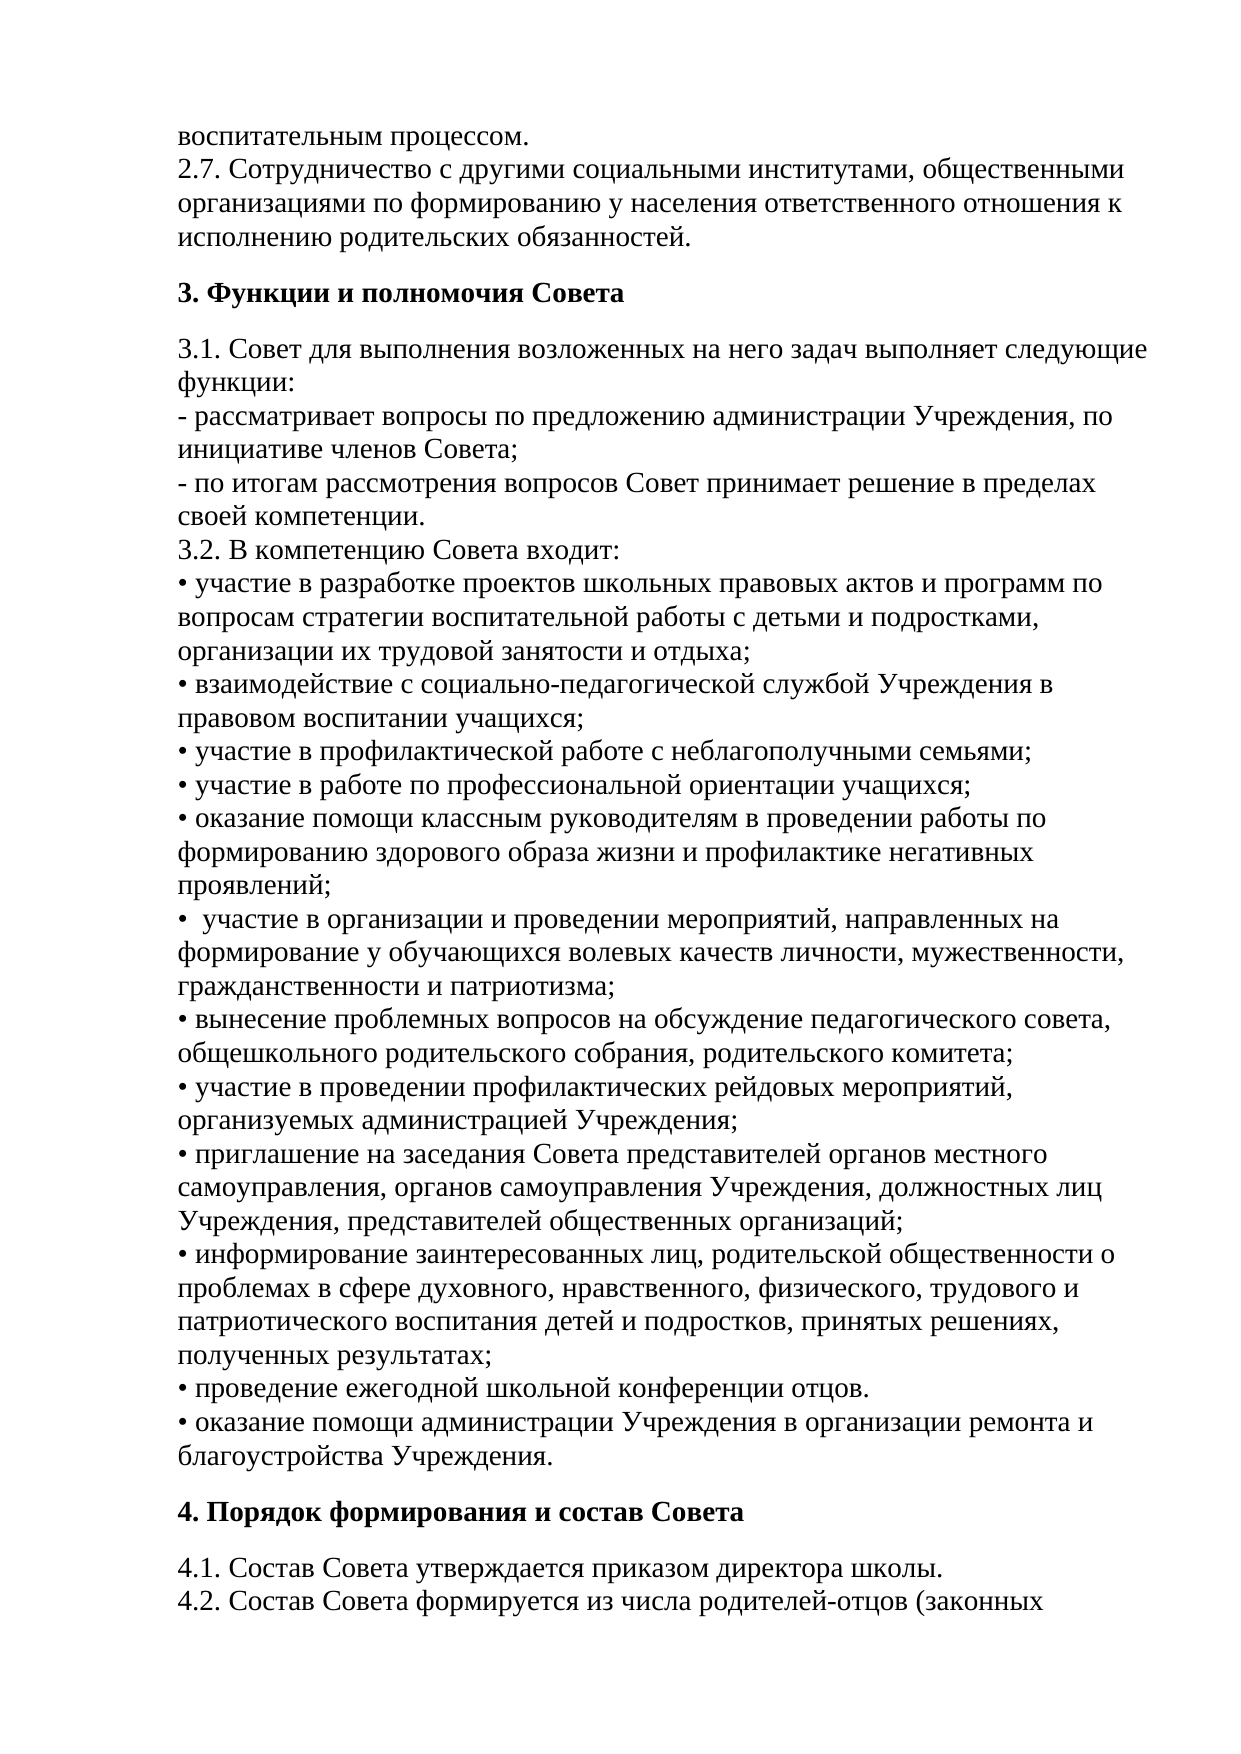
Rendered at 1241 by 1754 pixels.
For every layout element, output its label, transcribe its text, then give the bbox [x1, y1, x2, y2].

text 4. Порядок формирования и состав Совета [177, 1494, 1152, 1527]
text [177, 118, 1152, 252]
text 3. Функции и полномочия Совета [177, 275, 1152, 308]
text 3.1. Совет для выполнения возложенных на него задач выполняет следующие функции: - рассматривает вопросы по предложению администрации Учреждения, по инициативе членов Совета; - по итогам рассмотрения вопросов Совет принимает решение в пределах своей компетенции. 3.2. В компетенцию Совета входит: • участие в разработке проектов школьных правовых актов и программ по вопросам стратегии воспитательной работы с детьми и подростками, организации их трудовой занятости и отдыха; • взаимодействие с социально-педагогической службой Учреждения в правовом воспитании учащихся; • участие в профилактической работе с неблагополучными семьями; • участие в работе по профессиональной ориентации учащихся; • оказание помощи классным руководителям в проведении работы по формированию здорового образа жизни и профилактике негативных проявлений; • участие в организации и проведении мероприятий, направленных на формирование у обучающихся волевых качеств личности, мужественности, гражданственности и патриотизма; • вынесение проблемных вопросов на обсуждение педагогического совета, общешкольного родительского собрания, родительского комитета; • участие в проведении профилактических рейдовых мероприятий, организуемых администрацией Учреждения; • приглашение на заседания Совета представителей органов местного самоуправления, органов самоуправления Учреждения, должностных лиц Учреждения, представителей общественных организаций; • информирование заинтересованных лиц, родительской общественности о проблемах в сфере духовного, нравственного, физического, трудового и патриотического воспитания детей и подростков, принятых решениях, полученных результатах; • проведение ежегодной школьной конференции отцов. • оказание помощи администрации Учреждения в организации ремонта и благоустройства Учреждения. [177, 331, 1152, 1471]
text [177, 1550, 1152, 1617]
